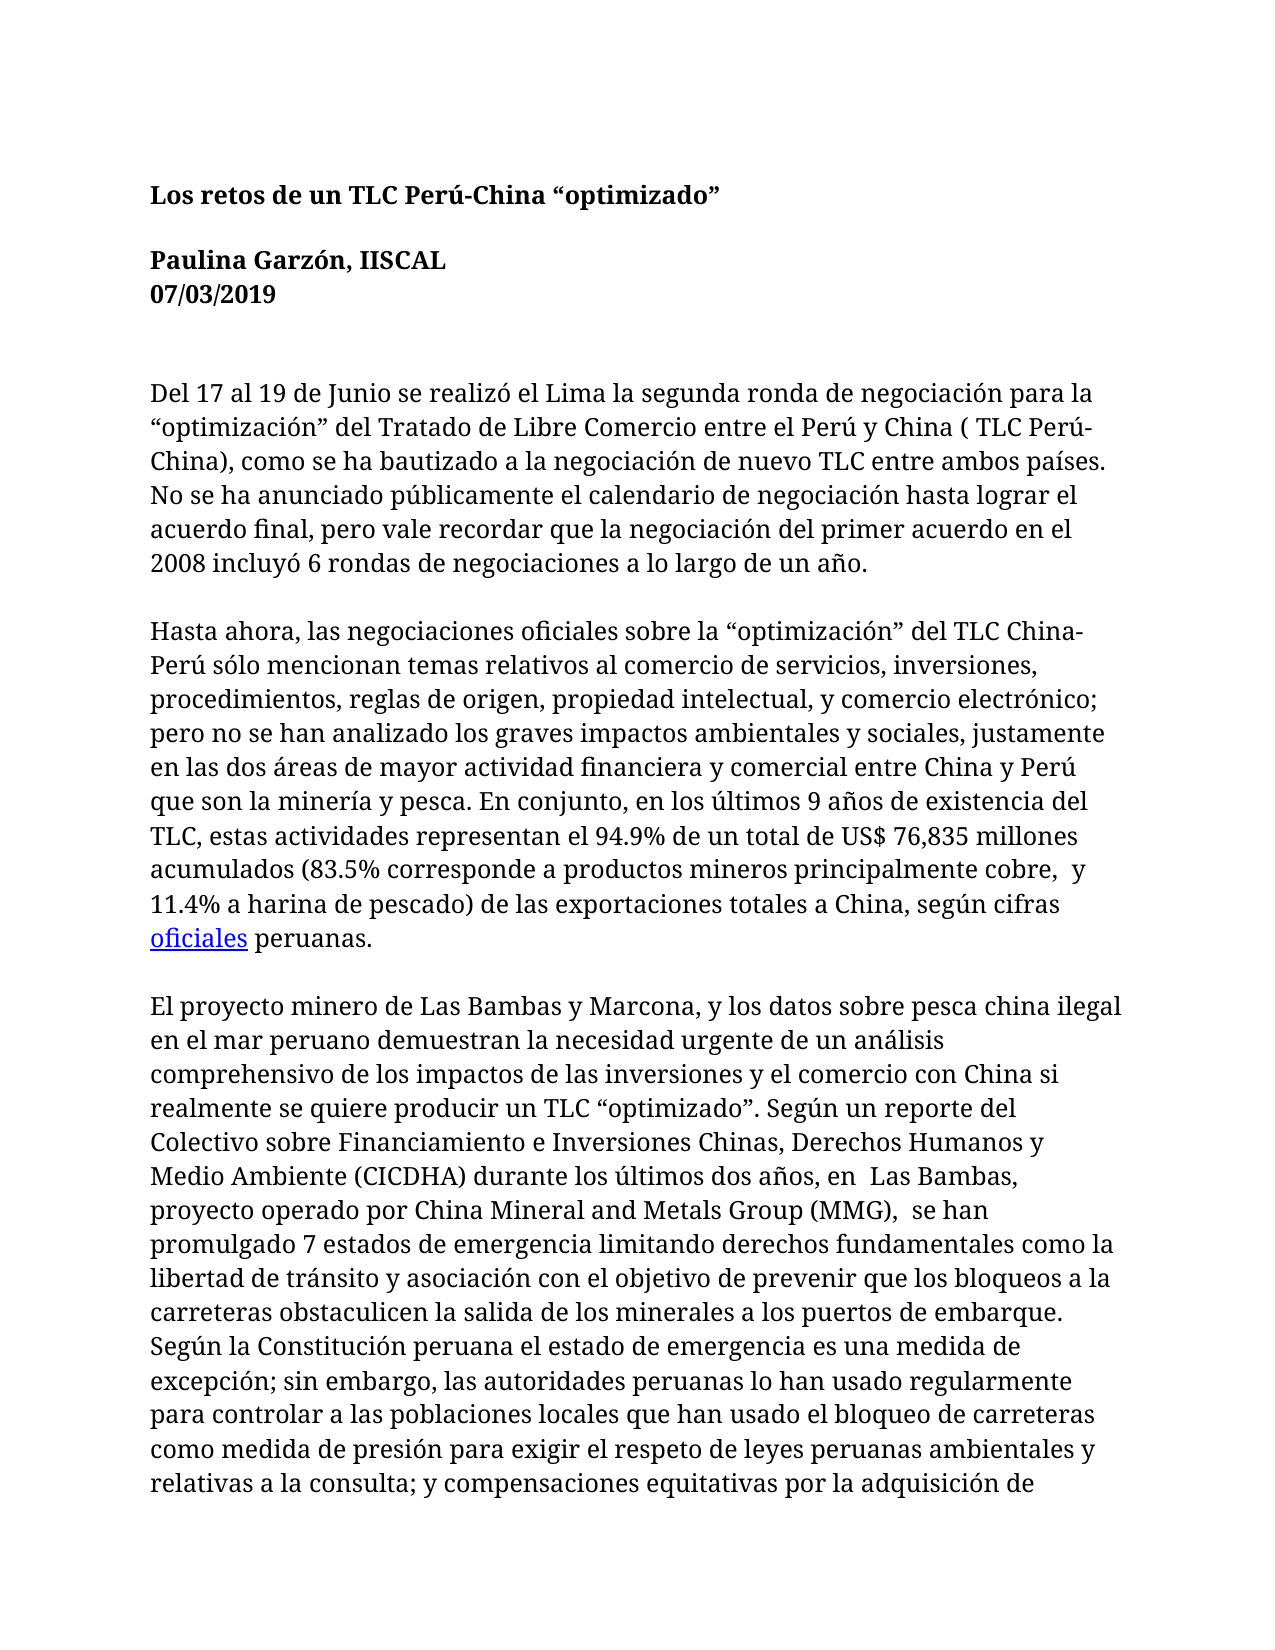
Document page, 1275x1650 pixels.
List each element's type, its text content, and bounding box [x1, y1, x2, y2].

text Los retos de un TLC Perú-China “optimizado” [150, 178, 1125, 212]
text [150, 988, 1125, 1499]
text Del 17 al 19 de Junio se realizó el Lima la segunda ronda de negociación para la “optimización” del Tratado de Libre Comercio entre el Perú y China ( TLC Perú-China), como se ha bautizado a la negociación de nuevo TLC entre ambos países. No se ha anunciado públicamente el calendario de negociación hasta lograr el acuerdo final, pero vale recordar que la negociación del primer acuerdo en el 2008 incluyó 6 rondas de negociaciones a lo largo de un año. [150, 375, 1125, 580]
text Hasta ahora, las negociaciones oficiales sobre la “optimización” del TLC China-Perú sólo mencionan temas relativos al comercio de servicios, inversiones, procedimientos, reglas de origen, propiedad intelectual, y comercio electrónico; pero no se han analizado los graves impactos ambientales y sociales, justamente en las dos áreas de mayor actividad financiera y comercial entre China y Perú que son la minería y pesca. En conjunto, en los últimos 9 años de existencia del TLC, estas actividades representan el 94.9% de un total de US$ 76,835 millones acumulados (83.5% corresponde a productos mineros principalmente cobre, y 11.4% a harina de pescado) de las exportaciones totales a China, según cifras oficiales peruanas. [150, 614, 1125, 954]
text Paulina Garzón, IISCAL [150, 243, 1125, 277]
text 07/03/2019 [150, 277, 1125, 311]
